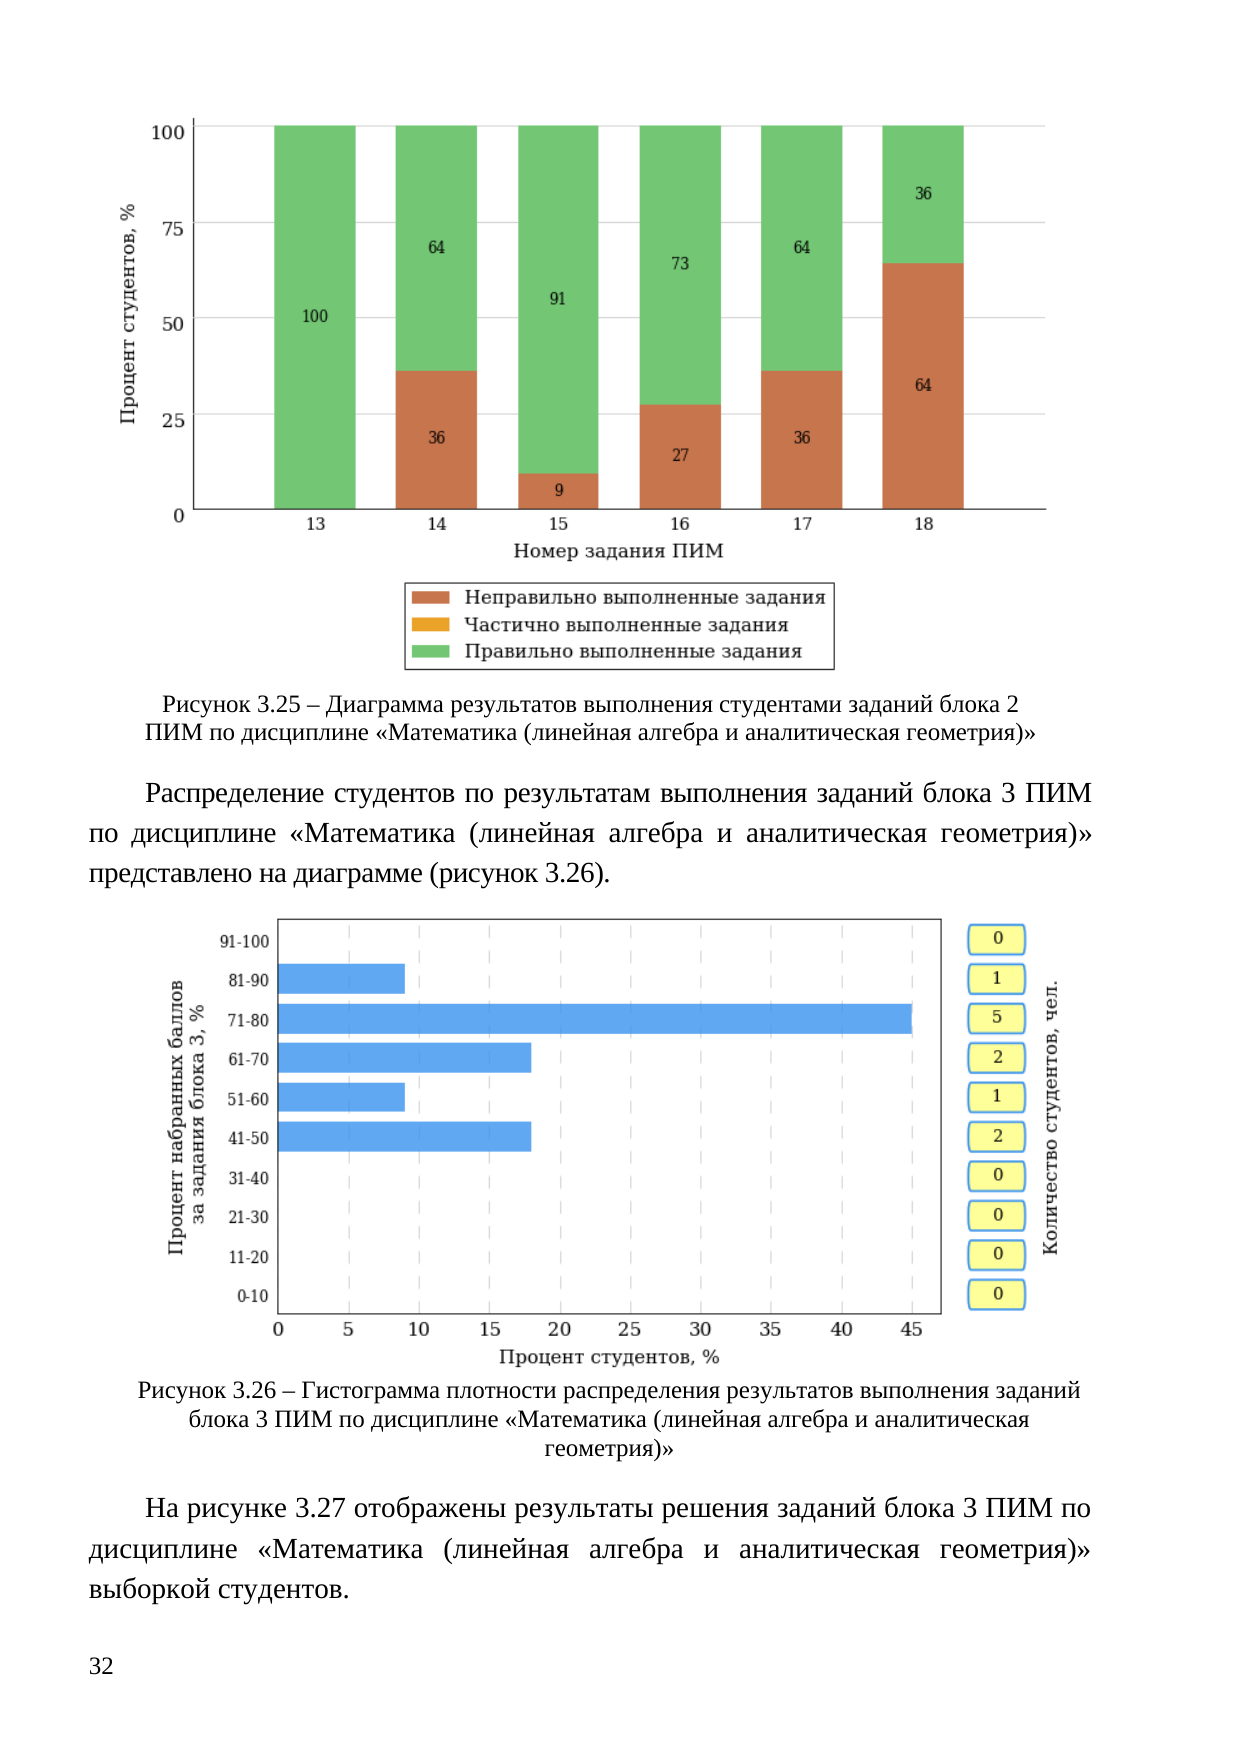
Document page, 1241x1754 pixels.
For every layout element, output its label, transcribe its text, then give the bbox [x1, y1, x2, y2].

picture [136, 895, 1082, 1376]
text На рисунке 3.27 отображены результаты решения заданий блока 3 ПИМ по дисциплине «Математика (линейная алгебра и аналитическая геометрия)» выборкой студентов. [89, 1491, 1092, 1604]
picture [118, 88, 1064, 689]
text Распределение студентов по результатам выполнения заданий блока 3 ПИМ по дисциплине «Математика (линейная алгебра и аналитическая геометрия)» представлено на диаграмме (рисунок 3.26). [89, 775, 1092, 889]
